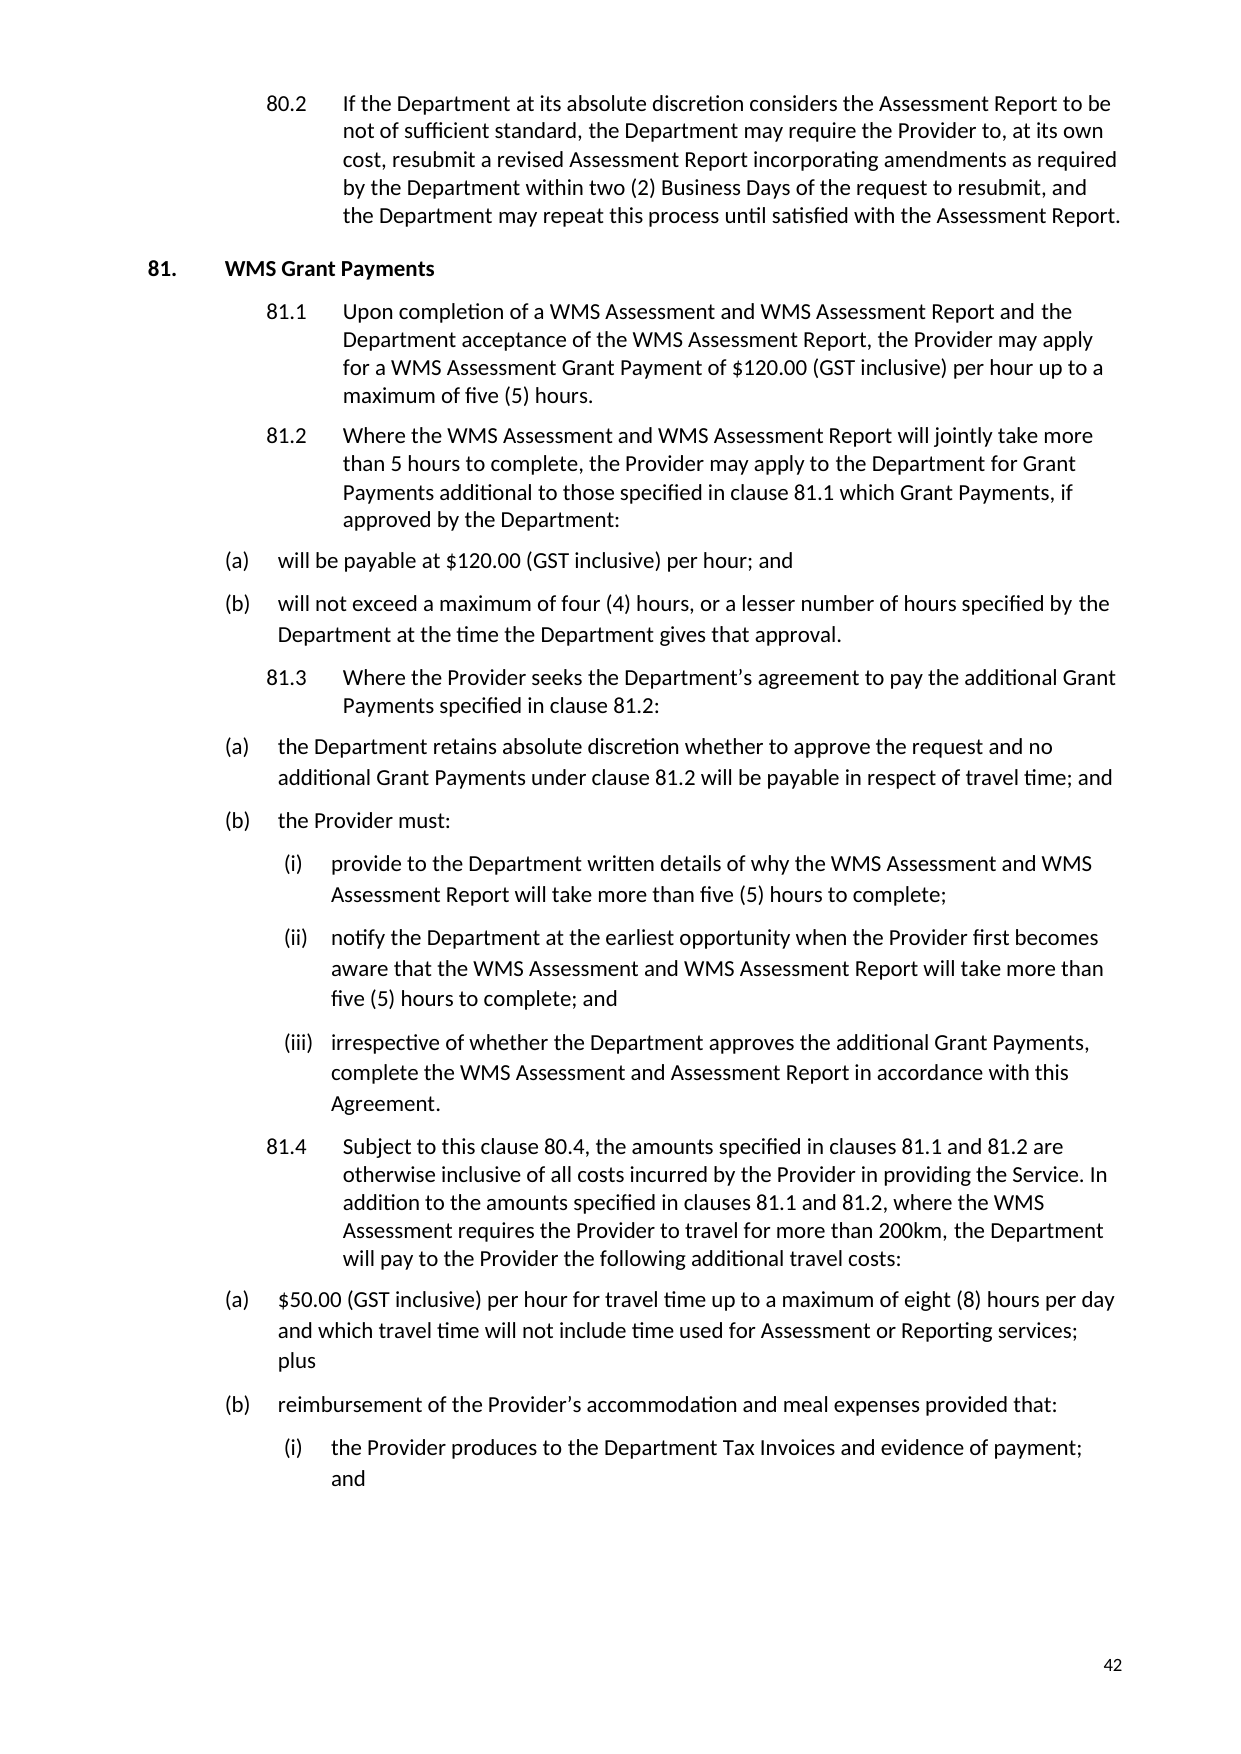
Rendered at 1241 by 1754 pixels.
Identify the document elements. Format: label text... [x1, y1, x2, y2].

text $50.00 (GST inclusive) per hour for travel time up to a maximum of eight (8) hours per day and which travel time will not include time used for Assessment or Reporting services; plus [224, 1285, 1122, 1374]
text provide to the Department written details of why the WMS Assessment and WMS Assessment Report will take more than five (5) hours to complete; [283, 849, 1122, 908]
text reimbursement of the Provider’s accommodation and meal expenses provided that: [224, 1390, 1122, 1418]
text will not exceed a maximum of four (4) hours, or a lesser number of hours specified by the Department at the time the Department gives that approval. [224, 589, 1122, 648]
text Upon completion of a WMS Assessment and WMS Assessment Report and the Department acceptance of the WMS Assessment Report, the Provider may apply for a WMS Assessment Grant Payment of $120.00 (GST inclusive) per hour up to a maximum of five (5) hours. [266, 297, 1122, 409]
text irrespective of whether the Department approves the additional Grant Payments, complete the WMS Assessment and Assessment Report in accordance with this Agreement. [283, 1028, 1122, 1117]
text the Provider produces to the Department Tax Invoices and evidence of payment; and [283, 1433, 1122, 1492]
text Where the Provider seeks the Department’s agreement to pay the additional Grant Payments specified in clause 81.2: [266, 663, 1122, 719]
text Subject to this clause 80.4, the amounts specified in clauses 81.1 and 81.2 are otherwise inclusive of all costs incurred by the Provider in providing the Service. In addition to the amounts specified in clauses 81.1 and 81.2, where the WMS Assessment requires the Provider to travel for more than 200km, the Department will pay to the Provider the following additional travel costs: [266, 1132, 1122, 1272]
text Where the WMS Assessment and WMS Assessment Report will jointly take more than 5 hours to complete, the Provider may apply to the Department for Grant Payments additional to those specified in clause 81.1 which Grant Payments, if approved by the Department: [266, 422, 1122, 534]
text If the Department at its absolute discretion considers the Assessment Report to be not of sufficient standard, the Department may require the Provider to, at its own cost, resubmit a revised Assessment Report incorporating amendments as required by the Department within two (2) Business Days of the request to resubmit, and the Department may repeat this process until satisfied with the Assessment Report. [266, 89, 1122, 229]
text the Department retains absolute discretion whether to approve the request and no additional Grant Payments under clause 81.2 will be payable in respect of travel time; and [224, 732, 1122, 791]
text the Provider must: [224, 806, 1122, 834]
text will be payable at $120.00 (GST inclusive) per hour; and [224, 546, 1122, 574]
subtitle WMS Grant Payments [148, 254, 1122, 282]
text notify the Department at the earliest opportunity when the Provider first becomes aware that the WMS Assessment and WMS Assessment Report will take more than five (5) hours to complete; and [283, 923, 1122, 1012]
